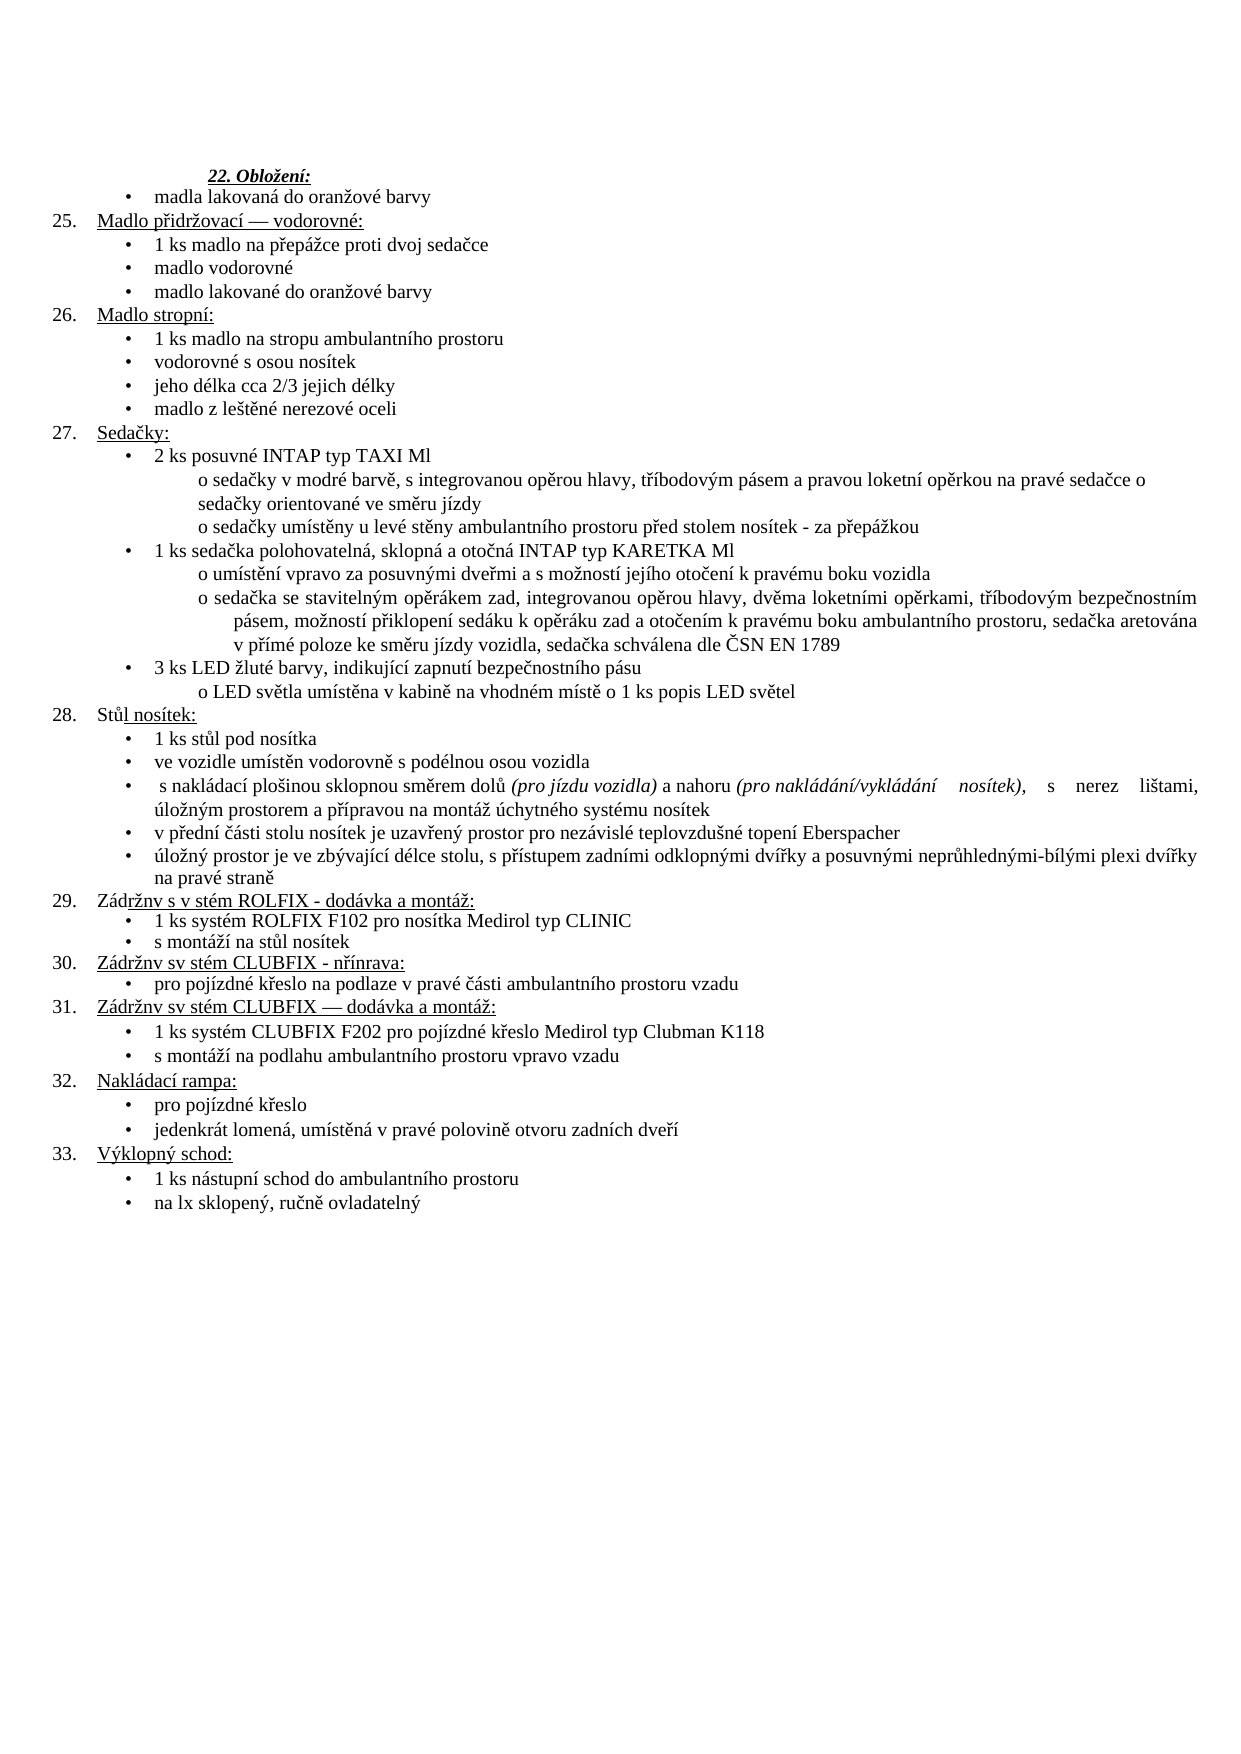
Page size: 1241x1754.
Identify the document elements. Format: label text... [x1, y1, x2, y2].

list 1 ks sedačka polohovatelná, sklopná a otočná INTAP typ KARETKA Ml [125, 538, 1240, 562]
list madlo lakované do oranžové barvy [125, 279, 1240, 303]
list Zádržnv sv stém CLUBFIX — dodávka a montáž: [52, 994, 1240, 1019]
text o umístění vpravo za posuvnými dveřmi a s možností jejího otočení k pravému boku vozidla [198, 562, 1198, 585]
list 1 ks madlo na stropu ambulantního prostoru [125, 326, 1240, 350]
list s montáží na podlahu ambulantního prostoru vpravo vzadu [125, 1043, 1240, 1068]
list Sedačky: [52, 421, 1240, 444]
list madlo vodorovné [125, 256, 1240, 279]
list vodorovné s osou nosítek [125, 350, 1240, 373]
list 1 ks systém CLUBFIX F202 pro pojízdné křeslo Medirol typ Clubman K118 [125, 1019, 1240, 1043]
list 2 ks posuvné INTAP typ TAXI Ml [125, 444, 1240, 468]
list úložný prostor je ve zbývající délce stolu, s přístupem zadními odklopnými dvířky a posuvnými neprůhlednými-bílými plexi dvířky na pravé straně [125, 844, 1198, 889]
list ve vozidle umístěn vodorovně s podélnou osou vozidla [125, 750, 1240, 774]
list Zádržnv sv stém CLUBFIX - nřínrava: [52, 953, 1240, 973]
list 3 ks LED žluté barvy, indikující zapnutí bezpečnostního pásu [125, 656, 1240, 679]
list na lx sklopený, ručně ovladatelný [125, 1190, 1240, 1214]
list pro pojízdné křeslo [125, 1092, 1240, 1117]
list jedenkrát lomená, umístěná v pravé polovině otvoru zadních dveří [125, 1117, 1240, 1141]
list Madlo stropní: [52, 303, 1240, 326]
list s nakládací plošinou sklopnou směrem dolů (pro jízdu vozidla) a nahoru (pro nakládání/vykládání nosítek), s nerez lištami, úložným prostorem a přípravou na montáž úchytného systému nosítek [125, 774, 1198, 821]
list v přední části stolu nosítek je uzavřený prostor pro nezávislé teplovzdušné topení Eberspacher [125, 821, 1198, 844]
list Madlo přidržovací — vodorovné: [52, 209, 1240, 232]
list s montáží na stůl nosítek [125, 932, 1240, 952]
list Zádržnv s v stém ROLFIX - dodávka a montáž: [52, 889, 1240, 912]
list 1 ks madlo na přepážce proti dvoj sedačce [125, 232, 1240, 256]
list 1 ks systém ROLFIX F102 pro nosítka Medirol typ CLINIC [125, 912, 1240, 932]
text o sedačky umístěny u levé stěny ambulantního prostoru před stolem nosítek - za přepážkou [198, 515, 1198, 538]
list 1 ks stůl pod nosítka [125, 727, 1240, 750]
list Stůl nosítek: [52, 703, 1240, 727]
text o sedačka se stavitelným opěrákem zad, integrovanou opěrou hlavy, dvěma loketními opěrkami, tříbodovým bezpečnostním pásem, možností přiklopení sedáku k opěráku zad a otočením k pravému boku ambulantního prostoru, sedačka aretována v přímé poloze ke směru jízdy vozidla, sedačka schválena dle ČSN EN 1789 [198, 585, 1198, 656]
list Nakládací rampa: [52, 1068, 1240, 1092]
list jeho délka cca 2/3 jejich délky [125, 373, 1240, 397]
list 1 ks nástupní schod do ambulantního prostoru [125, 1166, 1240, 1190]
text o sedačky v modré barvě, s integrovanou opěrou hlavy, tříbodovým pásem a pravou loketní opěrkou na pravé sedačce o sedačky orientované ve směru jízdy [198, 468, 1198, 515]
list madlo z leštěné nerezové oceli [125, 397, 1240, 421]
list pro pojízdné křeslo na podlaze v pravé části ambulantního prostoru vzadu [125, 974, 1240, 994]
text o LED světla umístěna v kabině na vhodném místě o 1 ks popis LED světel [198, 679, 903, 703]
list madla lakovaná do oranžové barvy [125, 185, 1240, 209]
list Výklopný schod: [52, 1141, 1240, 1166]
